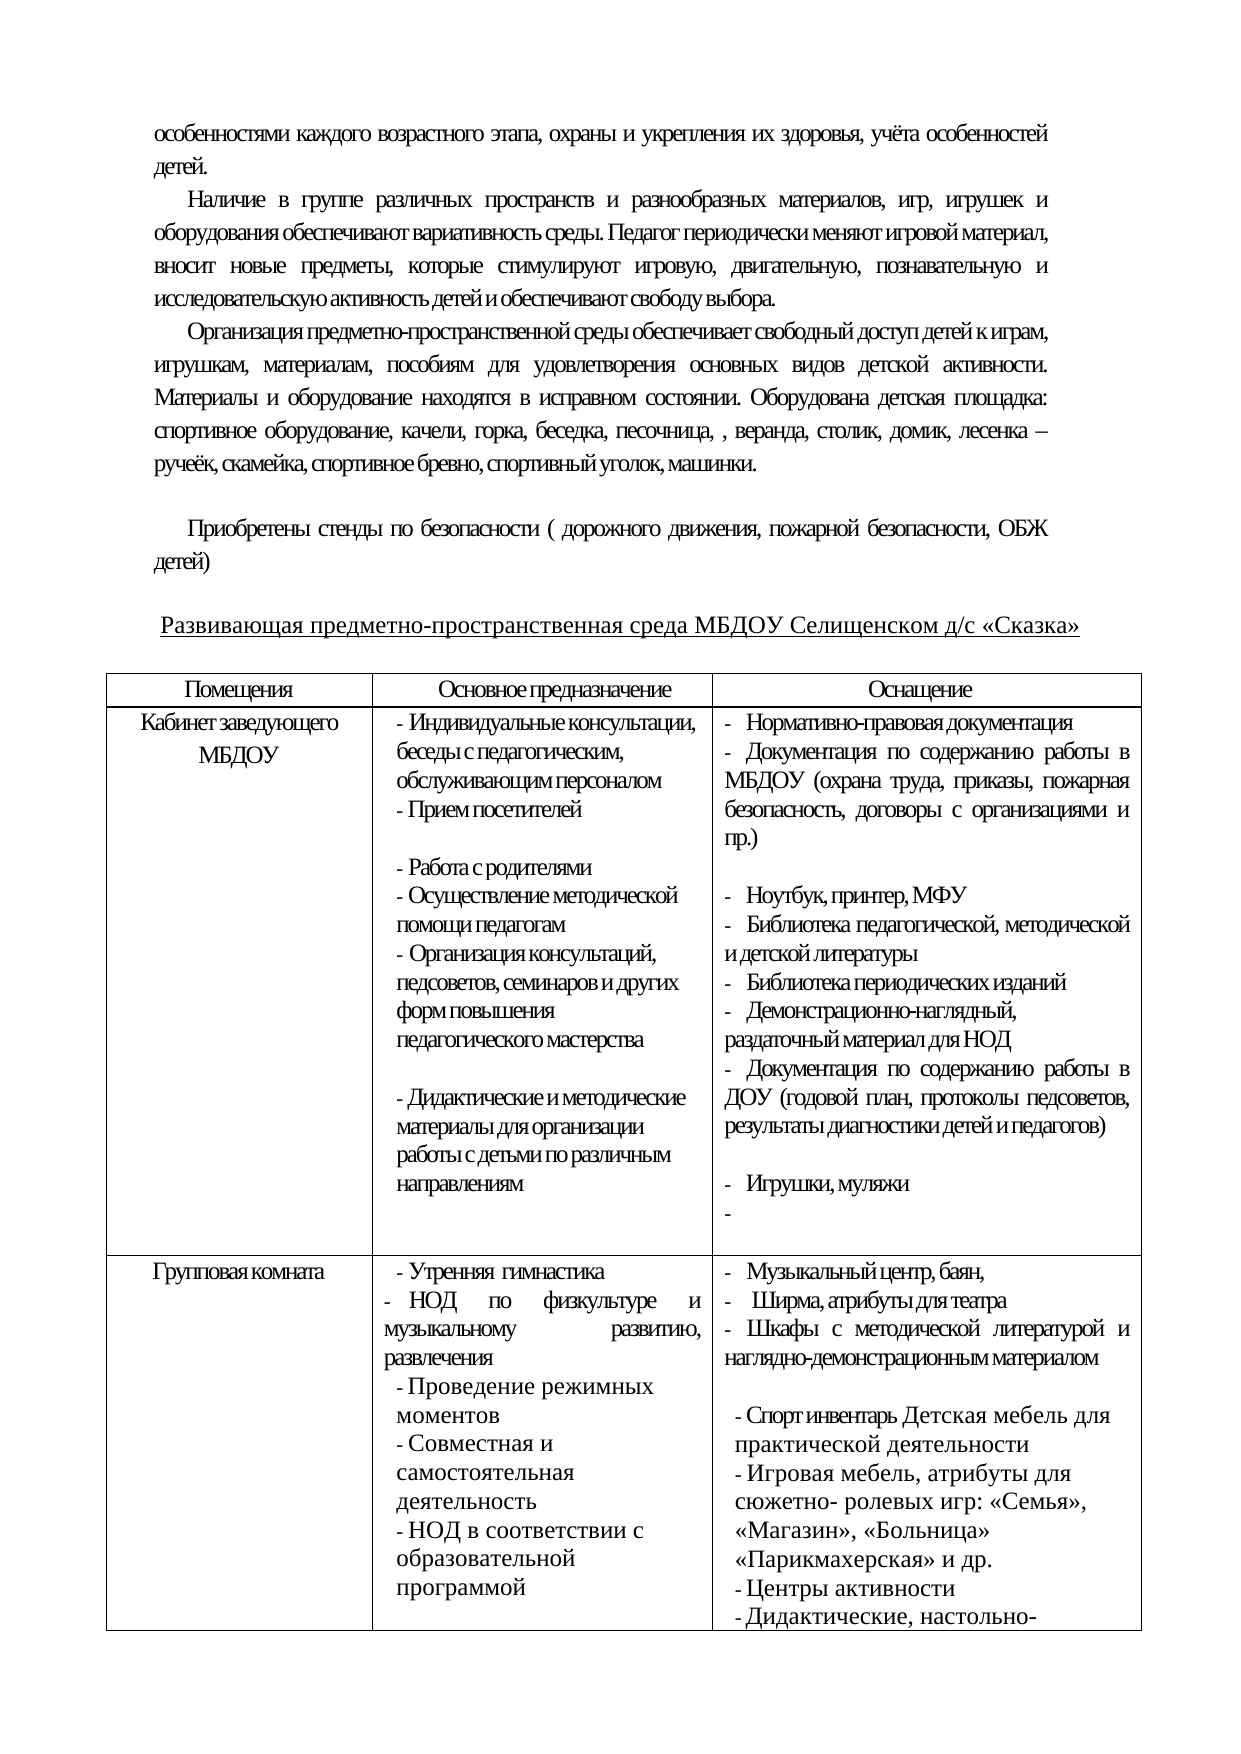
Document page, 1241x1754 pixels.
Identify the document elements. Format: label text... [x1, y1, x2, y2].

table_cell Индивидуальные консультации, беседы с педагогическим, обслуживающим персоналом Прием посетителей Работа с родителями Осуществление методической помощи педагогам Организация консультаций, педсоветов, семинаров и других форм повышения педагогического мастерства Дидактические и методические материалы для организации работы с детьми по различным направлениям [373, 708, 712, 1255]
text Организация предметно-пространственной среды обеспечивает свободный доступ детей к играм, игрушкам, материалам, пособиям для удовлетворения основных видов детской активности. Материалы и оборудование находятся в исправном состоянии. Оборудована детская площадка: спортивное оборудование, качели, горка, беседка, песочница, , веранда, столик, домик, лесенка – ручеёк, скамейка, спортивное бревно, спортивный уголок, машинки. [153, 316, 1049, 371]
table_cell Кабинет заведующего МБДОУ [107, 708, 372, 1255]
table_header Основное предназначение [373, 674, 712, 706]
table_cell Групповая комната [107, 1256, 372, 1630]
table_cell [713, 1256, 1141, 1630]
text Наличие в группе различных пространств и разнообразных материалов, игр, игрушек и оборудования обеспечивают вариативность среды. Педагог периодически меняют игровой материал, вносит новые предметы, которые стимулируют игровую, двигательную, познавательную и исследовательскую активность детей и обеспечивают свободу выбора. [153, 184, 1049, 272]
text Организация предметно-пространственной среды обеспечивает свободный доступ детей к играм, игрушкам, материалам, пособиям для удовлетворения основных видов детской активности. Материалы и оборудование находятся в исправном состоянии. Оборудована детская площадка: спортивное оборудование, качели, горка, беседка, песочница, , веранда, столик, домик, лесенка – ручеёк, скамейка, спортивное бревно, спортивный уголок, машинки. [153, 372, 1049, 477]
text Развивающая предметно-пространственная среда МБДОУ Селищенском д/с «Сказка» [118, 611, 1122, 639]
table_header Оснащение [713, 674, 1141, 706]
text Приобретены стенды по безопасности ( дорожного движения, пожарной безопасности, ОБЖ детей) [153, 513, 1049, 575]
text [153, 118, 1049, 180]
table_header Помещения [107, 674, 372, 706]
table_cell Нормативно-правовая документация Документация по содержанию работы в МБДОУ (охрана труда, приказы, пожарная безопасность, договоры с организациями и пр.) Ноутбук, принтер, МФУ Библиотека педагогической, методической и детской литературы Библиотека периодических изданий Демонстрационно-наглядный, раздаточный материал для НОД Документация по содержанию работы в ДОУ (годовой план, протоколы педсоветов, результаты диагностики детей и педагогов) Игрушки, муляжи [713, 708, 1141, 1255]
text Наличие в группе различных пространств и разнообразных материалов, игр, игрушек и оборудования обеспечивают вариативность среды. Педагог периодически меняют игровой материал, вносит новые предметы, которые стимулируют игровую, двигательную, познавательную и исследовательскую активность детей и обеспечивают свободу выбора. [153, 273, 1049, 312]
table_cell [373, 1256, 712, 1630]
